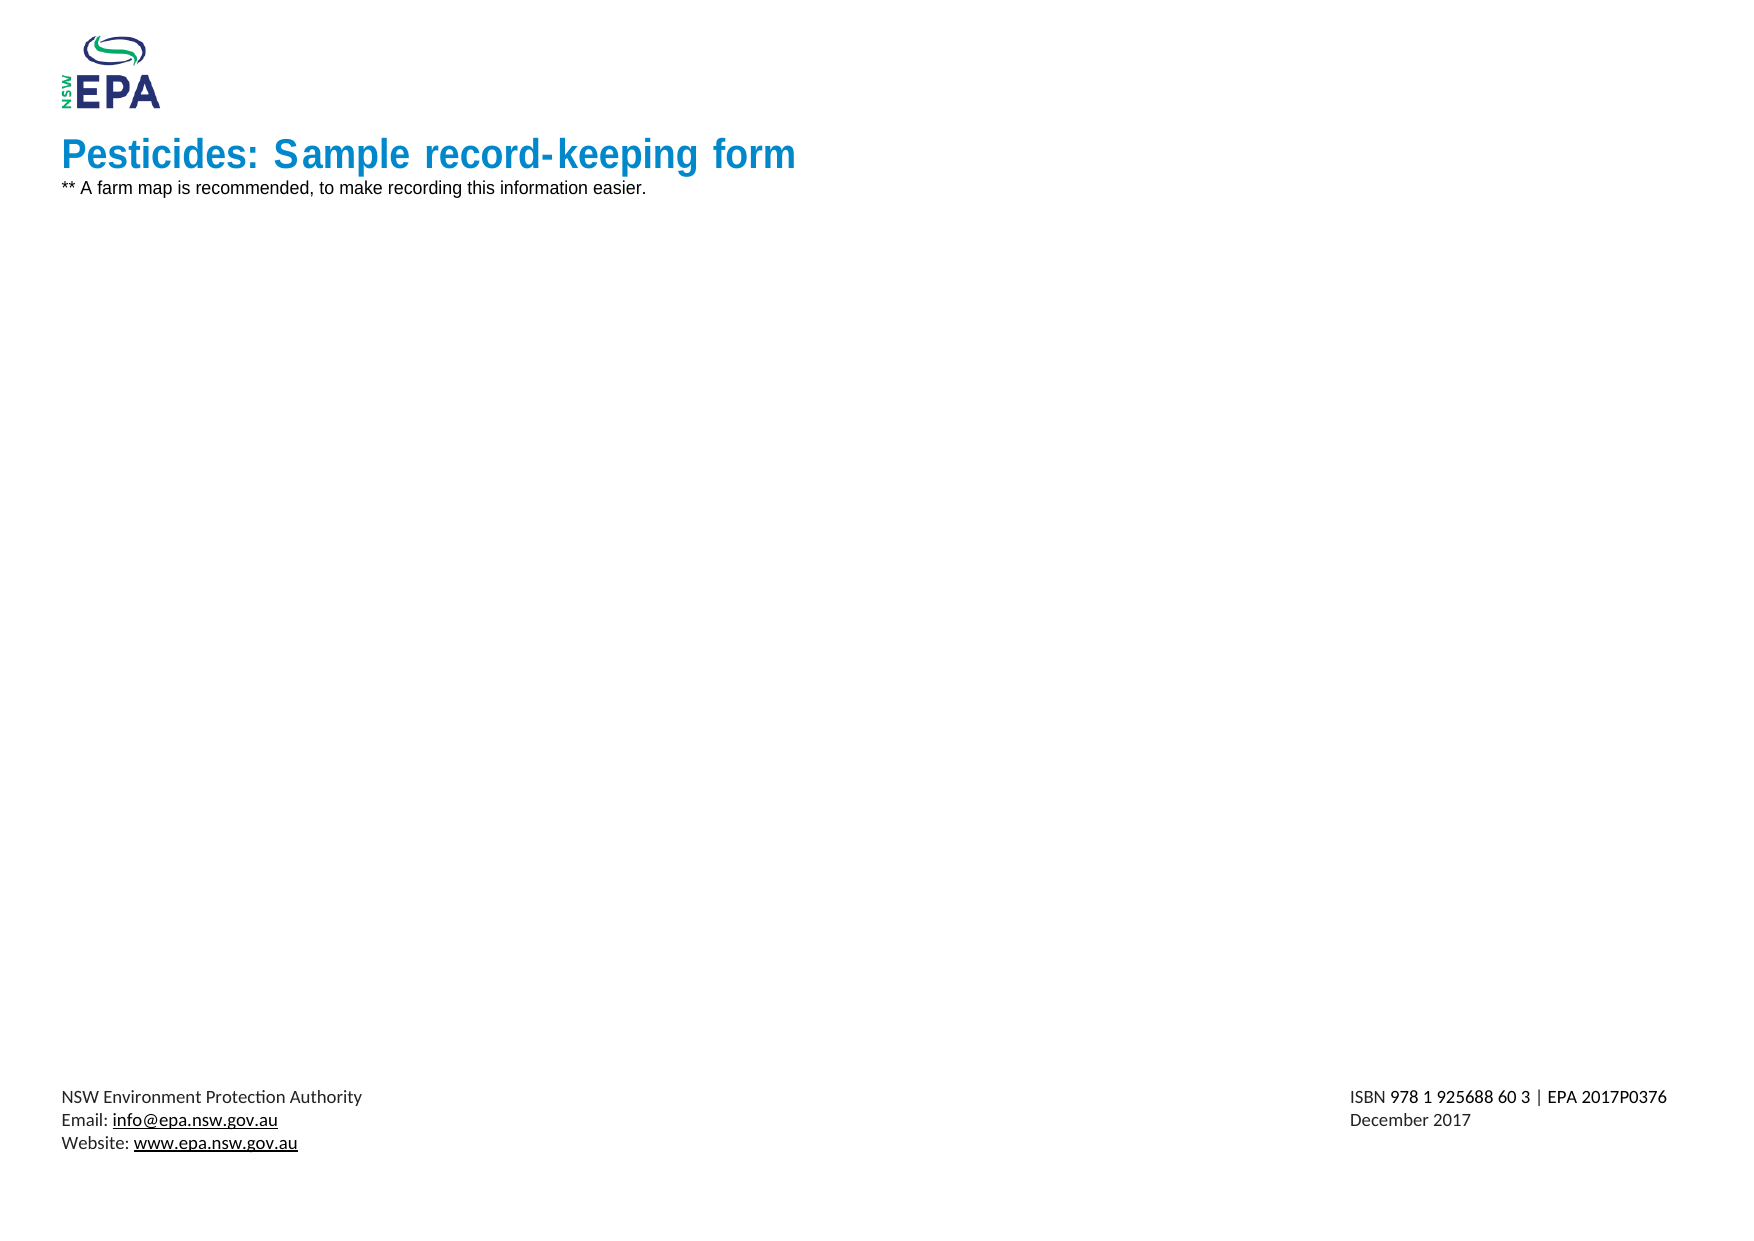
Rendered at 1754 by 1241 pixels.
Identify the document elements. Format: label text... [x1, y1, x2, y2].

text ** A farm map is recommended, to make recording this information easier. [61, 178, 1604, 199]
